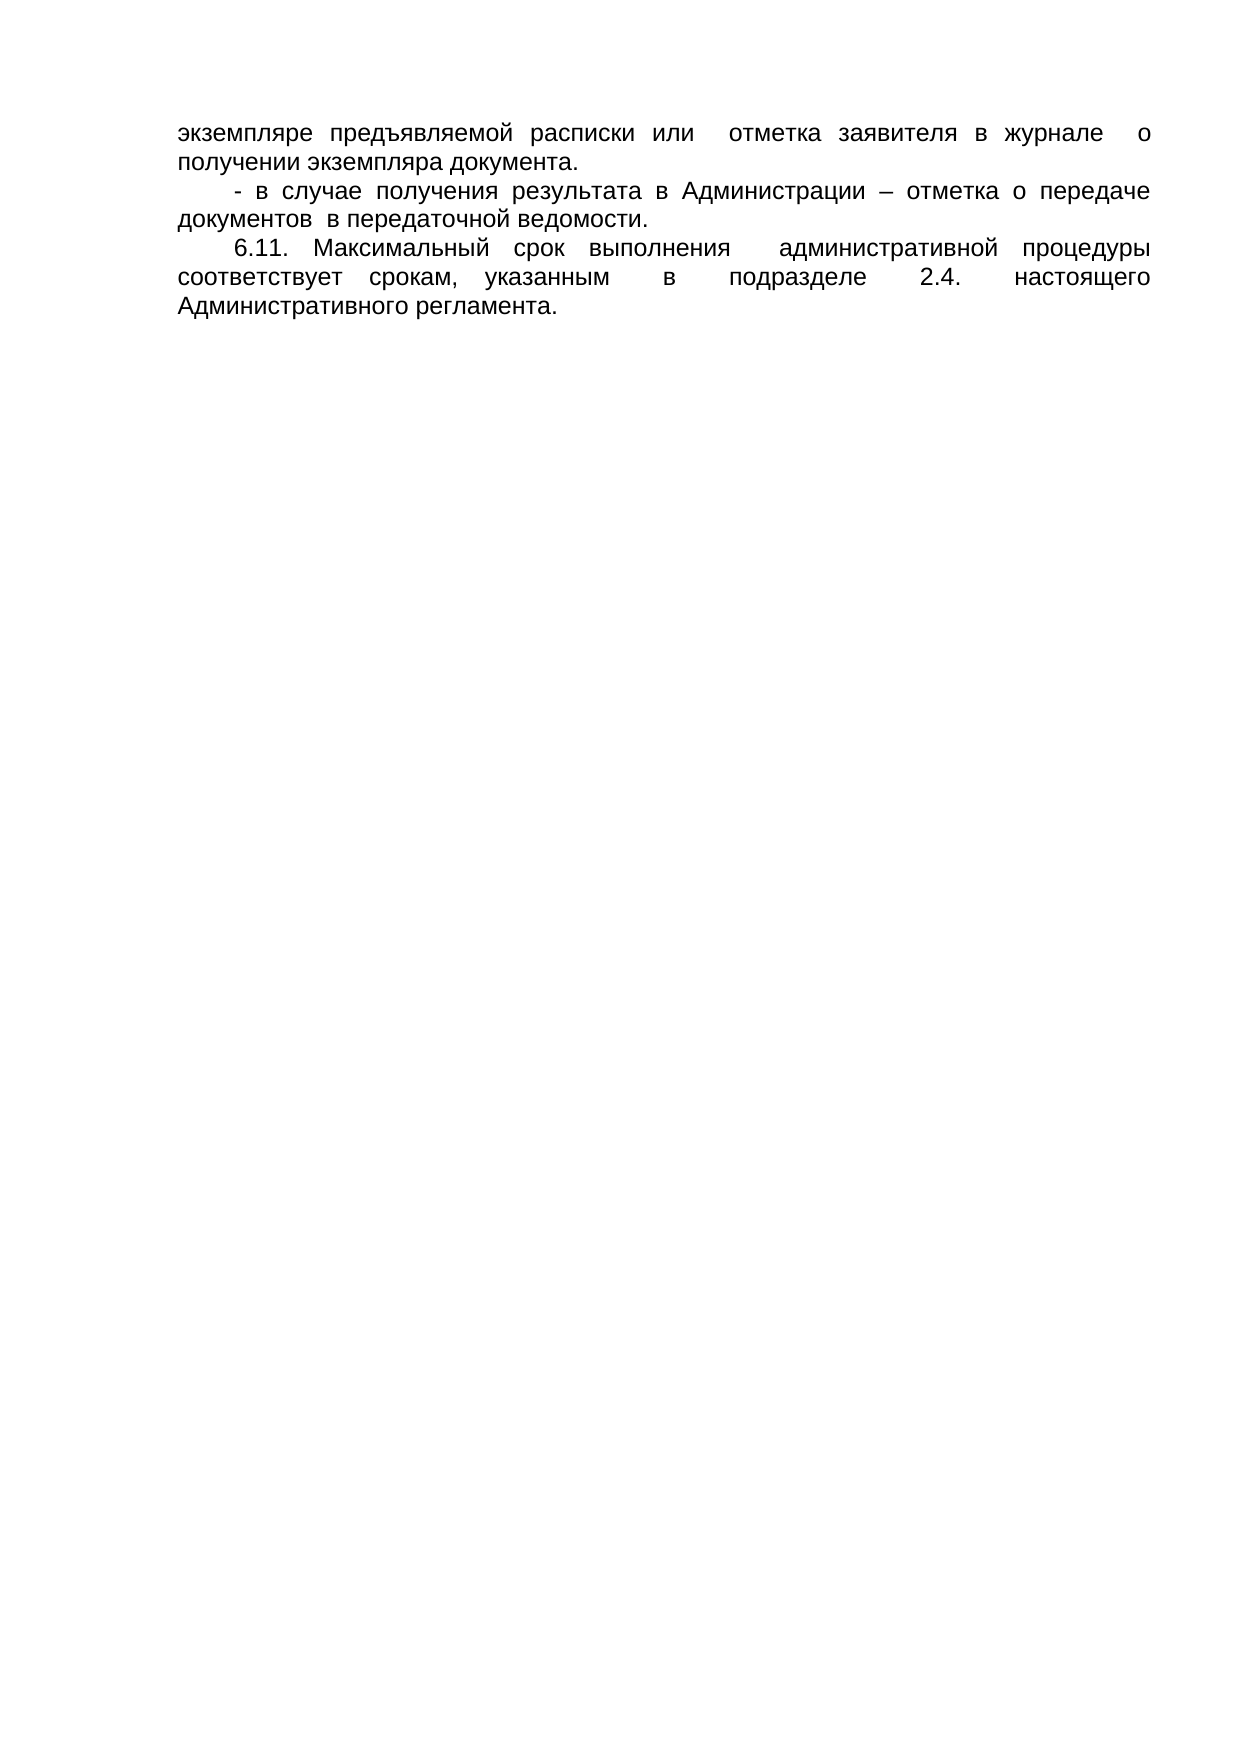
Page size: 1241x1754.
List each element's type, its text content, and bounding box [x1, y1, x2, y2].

text - в случае получения результата в Администрации – отметка о передаче документов в передаточной ведомости. [177, 176, 1152, 233]
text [177, 118, 1152, 176]
text 6.11. Максимальный срок выполнения административной процедуры соответствует срокам, указанным в подразделе 2.4. настоящего Административного регламента. [177, 233, 1152, 319]
